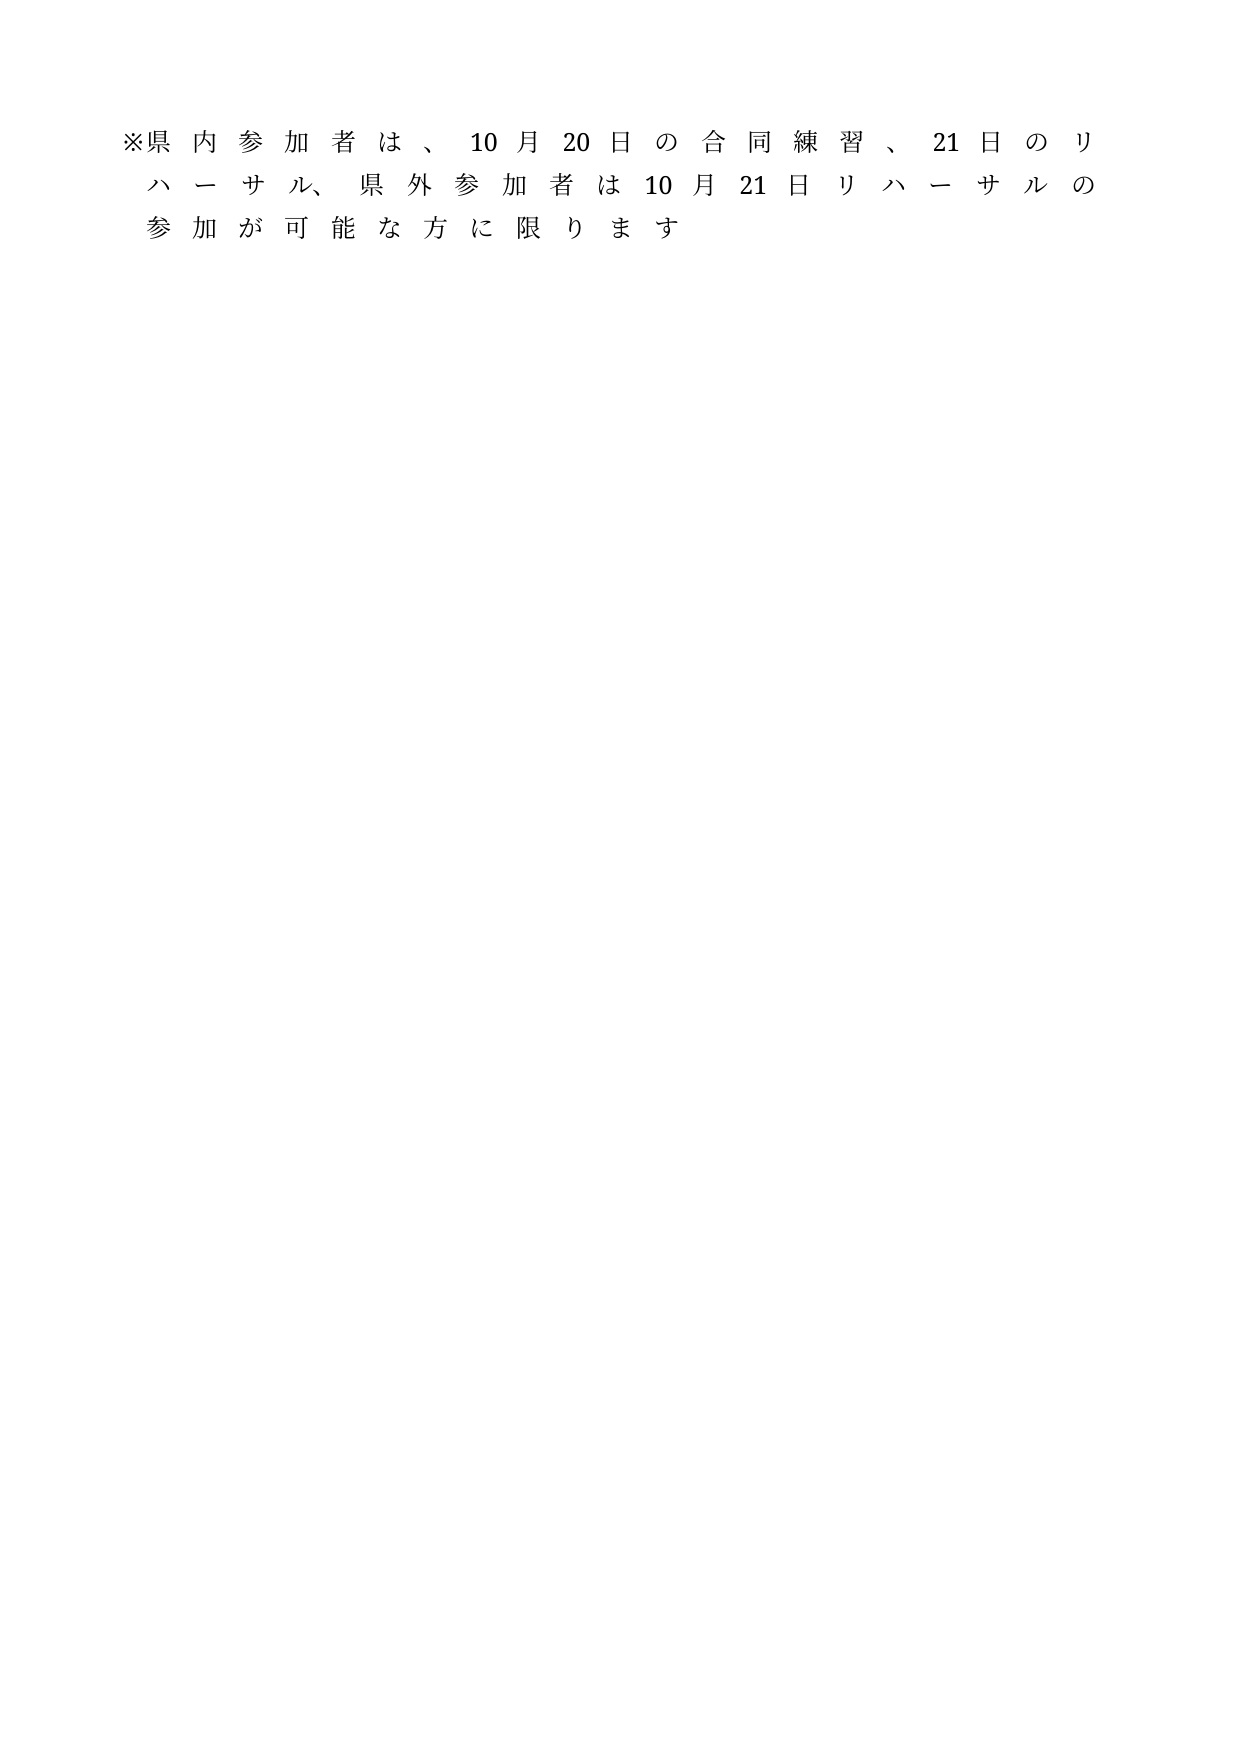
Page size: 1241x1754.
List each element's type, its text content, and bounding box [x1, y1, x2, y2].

text ※県内参加者は、10月20日の合同練習、21日のリハーサル、県外参加者は10月21日リハーサルの参加が可能な方に限ります [123, 119, 1117, 249]
